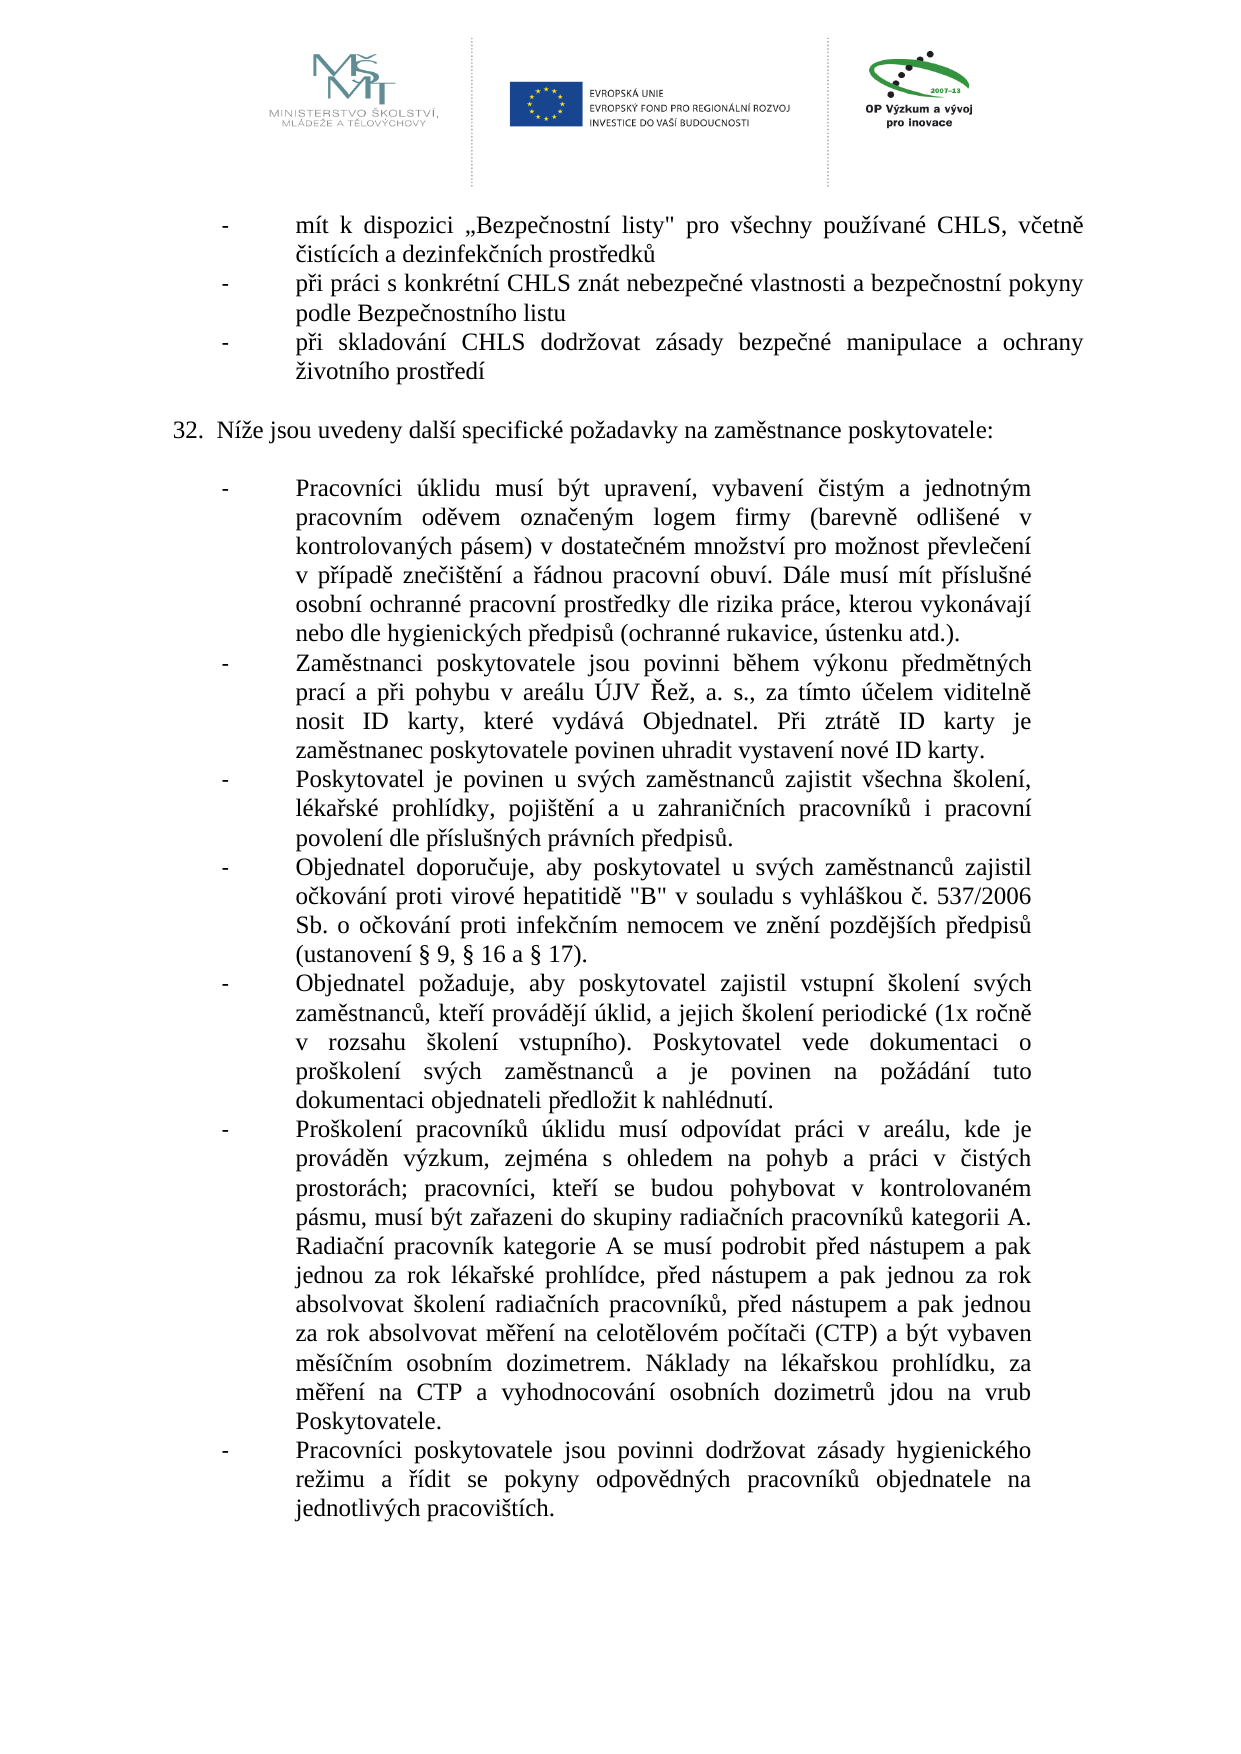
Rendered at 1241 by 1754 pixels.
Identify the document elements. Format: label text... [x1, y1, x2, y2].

list při skladování CHLS dodržovat zásady bezpečné manipulace a ochrany životního prostředí [221, 327, 1084, 385]
list Pracovníci poskytovatele jsou povinni dodržovat zásady hygienického režimu a řídit se pokyny odpovědných pracovníků objednatele na jednotlivých pracovištích. [221, 1435, 1032, 1523]
list Proškolení pracovníků úklidu musí odpovídat práci v areálu, kde je prováděn výzkum, zejména s ohledem na pohyb a práci v čistých prostorách; pracovníci, kteří se budou pohybovat v kontrolovaném pásmu, musí být zařazeni do skupiny radiačních pracovníků kategorii A. Radiační pracovník kategorie A se musí podrobit před nástupem a pak jednou za rok lékařské prohlídce, před nástupem a pak jednou za rok absolvovat školení radiačních pracovníků, před nástupem a pak jednou za rok absolvovat měření na celotělovém počítači (CTP) a být vybaven měsíčním osobním dozimetrem. Náklady na lékařskou prohlídku, za měření na CTP a vyhodnocování osobních dozimetrů jdou na vrub Poskytovatele. [221, 1114, 1032, 1435]
list při práci s konkrétní CHLS znát nebezpečné vlastnosti a bezpečnostní pokyny podle Bezpečnostního listu [221, 268, 1084, 327]
list Objednatel požaduje, aby poskytovatel zajistil vstupní školení svých zaměstnanců, kteří provádějí úklid, a jejich školení periodické (1x ročně v rozsahu školení vstupního). Poskytovatel vede dokumentaci o proškolení svých zaměstnanců a je povinen na požádání tuto dokumentaci objednateli předložit k nahlédnutí. [221, 968, 1032, 1114]
list Pracovníci úklidu musí být upravení, vybavení čistým a jednotným pracovním oděvem označeným logem firmy (barevně odlišené v kontrolovaných pásem) v dostatečném množství pro možnost převlečení v případě znečištění a řádnou pracovní obuví. Dále musí mít příslušné osobní ochranné pracovní prostředky dle rizika práce, kterou vykonávají nebo dle hygienických předpisů (ochranné rukavice, ústenku atd.). [221, 473, 1032, 648]
picture [230, 14, 1010, 211]
list Zaměstnanci poskytovatele jsou povinni během výkonu předmětných prací a při pohybu v areálu ÚJV Řež, a. s., za tímto účelem viditelně nosit ID karty, které vydává Objednatel. Při ztrátě ID karty je zaměstnanec poskytovatele povinen uhradit vystavení nové ID karty. [221, 648, 1032, 764]
list Objednatel doporučuje, aby poskytovatel u svých zaměstnanců zajistil očkování proti virové hepatitidě "B" v souladu s vyhláškou č. 537/2006 Sb. o očkování proti infekčním nemocem ve znění pozdějších předpisů (ustanovení § 9, § 16 a § 17). [221, 852, 1032, 968]
list Poskytovatel je povinen u svých zaměstnanců zajistit všechna školení, lékařské prohlídky, pojištění a u zahraničních pracovníků i pracovní povolení dle příslušných právních předpisů. [221, 764, 1032, 852]
text 32. Níže jsou uvedeny další specifické požadavky na zaměstnance poskytovatele: [148, 414, 1091, 443]
list mít k dispozici „Bezpečnostní listy" pro všechny používané CHLS, včetně čistících a dezinfekčních prostředků [221, 210, 1084, 268]
